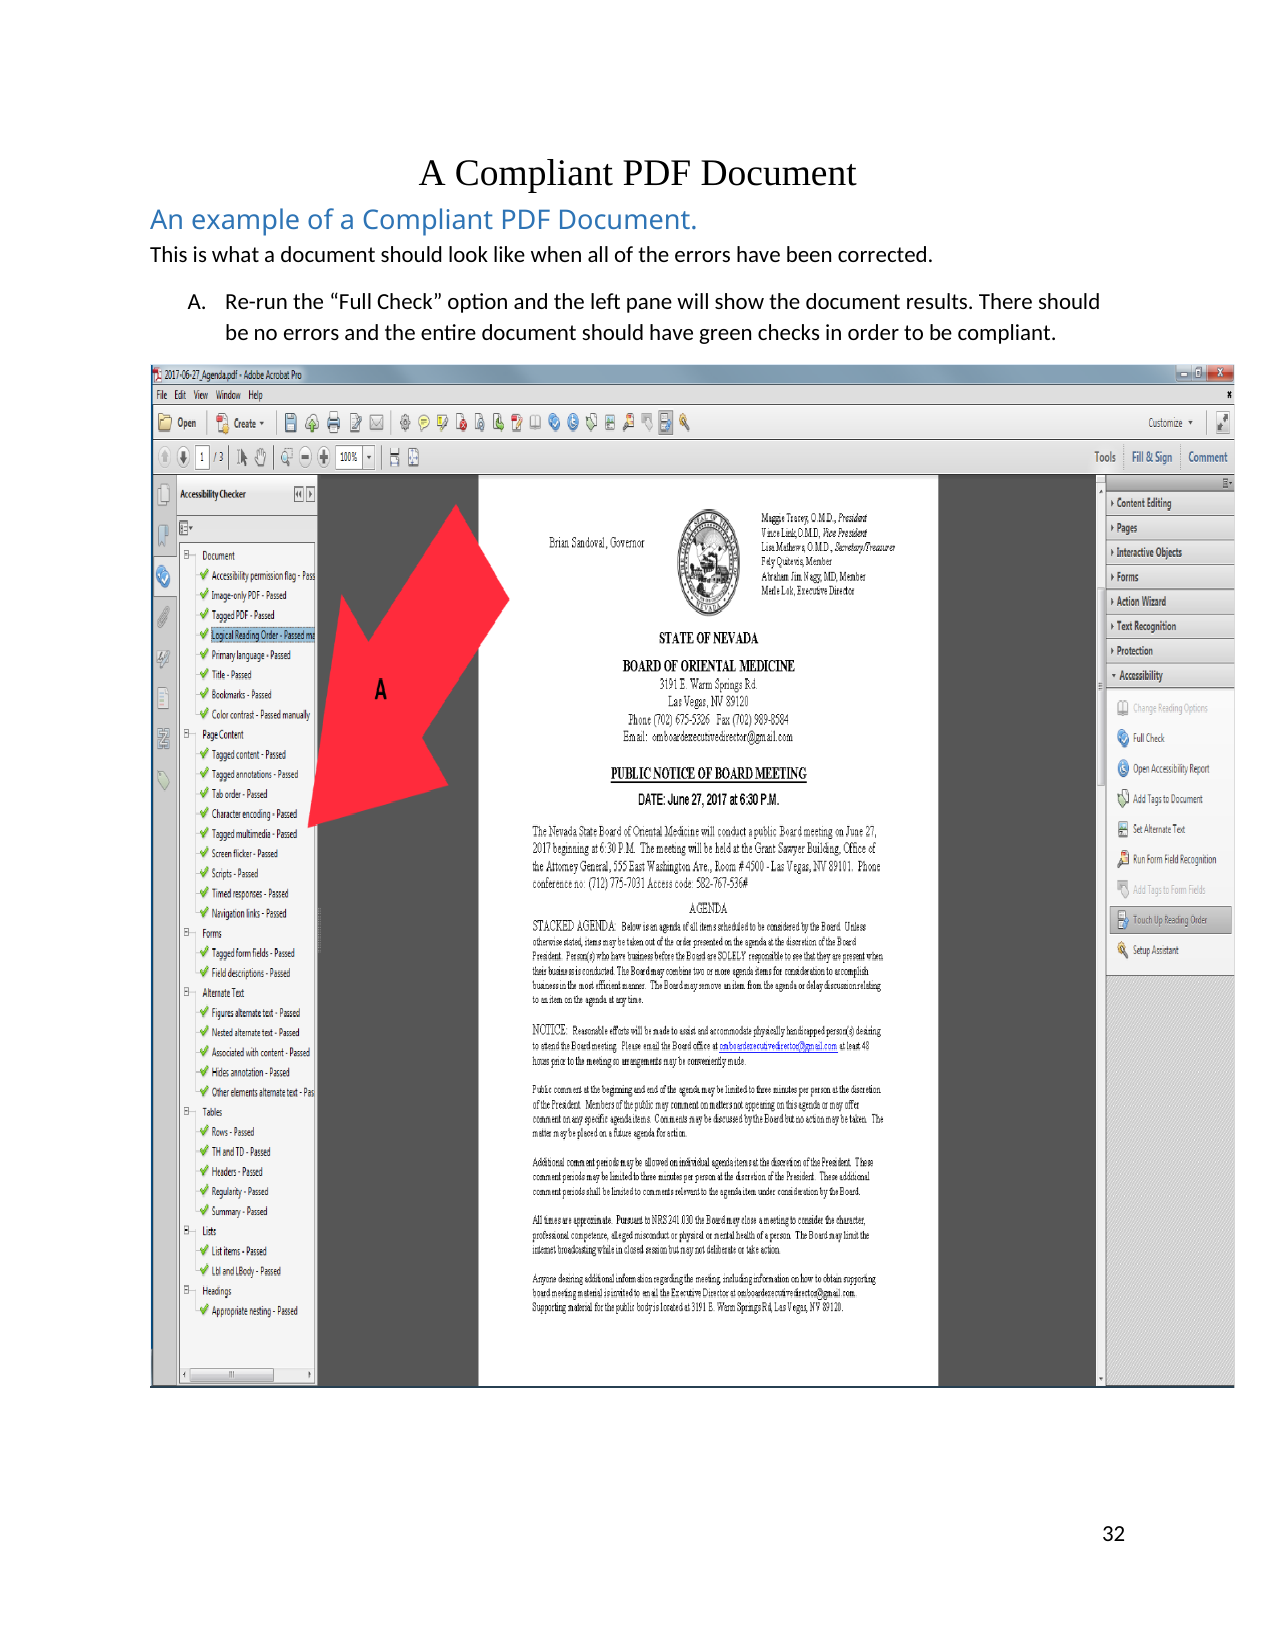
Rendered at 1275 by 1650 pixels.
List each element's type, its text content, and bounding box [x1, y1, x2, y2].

list Re-run the “Full Check” option and the left pane will show the document results. There should be no errors and the entire document should have green checks in order to be compliant. [187, 287, 1125, 346]
picture [150, 364, 1235, 1388]
text This is what a document should look like when all of the errors have been corrected. [150, 241, 1125, 268]
subtitle A Compliant PDF Document [150, 150, 1125, 193]
subtitle An example of a Compliant PDF Document. [150, 201, 1125, 238]
